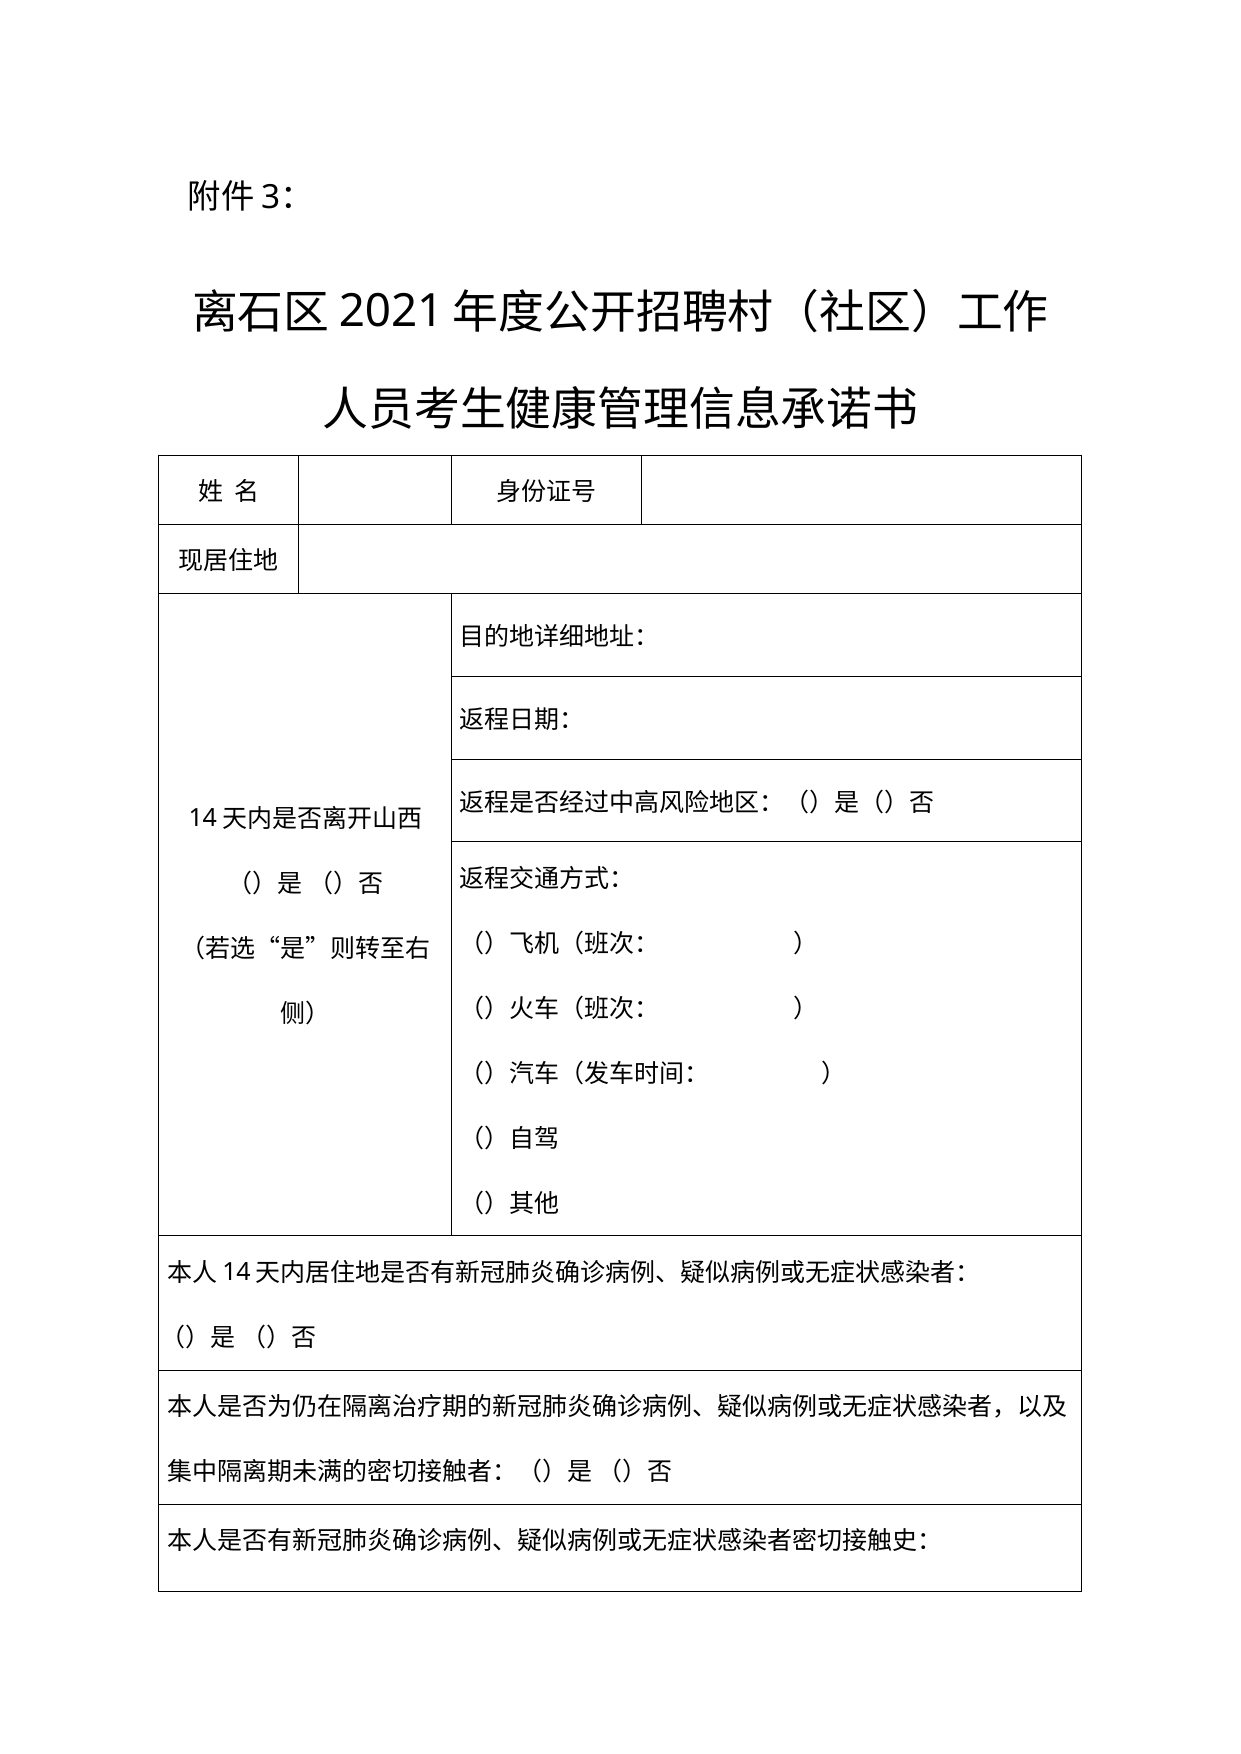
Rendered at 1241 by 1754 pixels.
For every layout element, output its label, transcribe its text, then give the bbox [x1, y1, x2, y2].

table_header [299, 456, 451, 524]
text 离石区2021年度公开招聘村（社区）工作人员考生健康管理信息承诺书 [187, 259, 1053, 454]
table_cell 本人是否为仍在隔离治疗期的新冠肺炎确诊病例、疑似病例或无症状感染者，以及 集中隔离期未满的密切接触者：（）是 （）否 [159, 1371, 1081, 1504]
text 附件3： [187, 162, 1053, 227]
table_cell 目的地详细地址： [452, 594, 1081, 676]
table_cell 本人14天内居住地是否有新冠肺炎确诊病例、疑似病例或无症状感染者： （）是 （）否 [159, 1236, 1081, 1369]
table_cell 现居住地 [159, 525, 298, 593]
table_header [642, 456, 1081, 524]
table_cell 返程是否经过中高风险地区：（）是（）否 [452, 760, 1081, 841]
table_cell 返程日期： [452, 677, 1081, 758]
table_cell 返程交通方式： （）飞机（班次： ） （）火车（班次： ） （）汽车（发车时间： ） （）自驾 （）其他 [452, 842, 1081, 1235]
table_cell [159, 1505, 1081, 1591]
table_header 姓 名 [159, 456, 298, 524]
table_cell 14天内是否离开山西 （）是 （）否 （若选“是”则转至右侧） [159, 594, 451, 1235]
table_header 身份证号 [452, 456, 641, 524]
table_cell [299, 525, 1081, 593]
